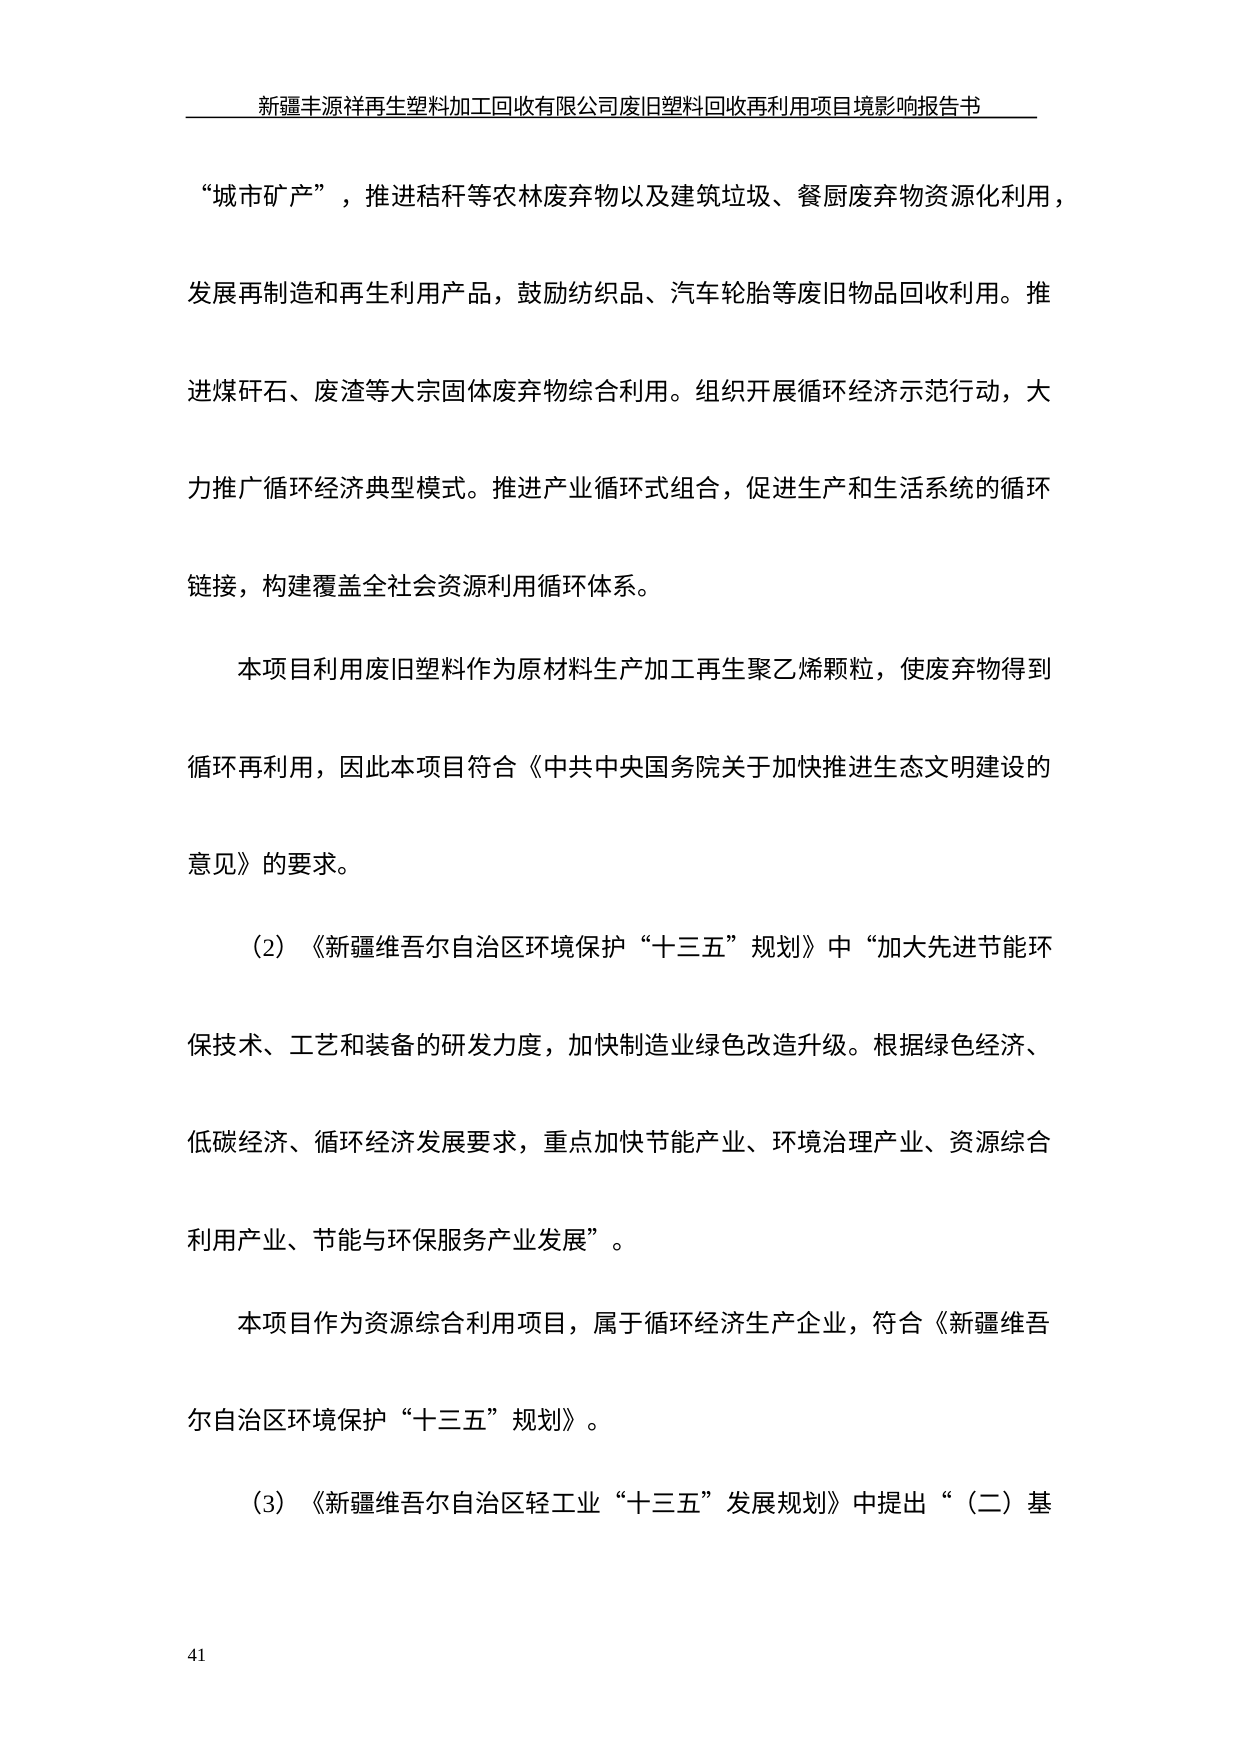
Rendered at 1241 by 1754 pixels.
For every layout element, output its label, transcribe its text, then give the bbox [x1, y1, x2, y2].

list 本项目作为资源综合利用项目，属于循环经济生产企业，符合《新疆维吾尔自治区环境保护“十三五”规划》。 [187, 1289, 1053, 1451]
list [187, 1469, 1053, 1534]
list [187, 162, 1053, 617]
list 《新疆维吾尔自治区环境保护“十三五”规划》中“加大先进节能环保技术、工艺和装备的研发力度，加快制造业绿色改造升级。根据绿色经济、低碳经济、循环经济发展要求，重点加快节能产业、环境治理产业、资源综合利用产业、节能与环保服务产业发展”。 [187, 913, 1053, 1271]
list 本项目利用废旧塑料作为原材料生产加工再生聚乙烯颗粒，使废弃物得到循环再利用，因此本项目符合《中共中央国务院关于加快推进生态文明建设的意见》的要求。 [187, 635, 1053, 895]
